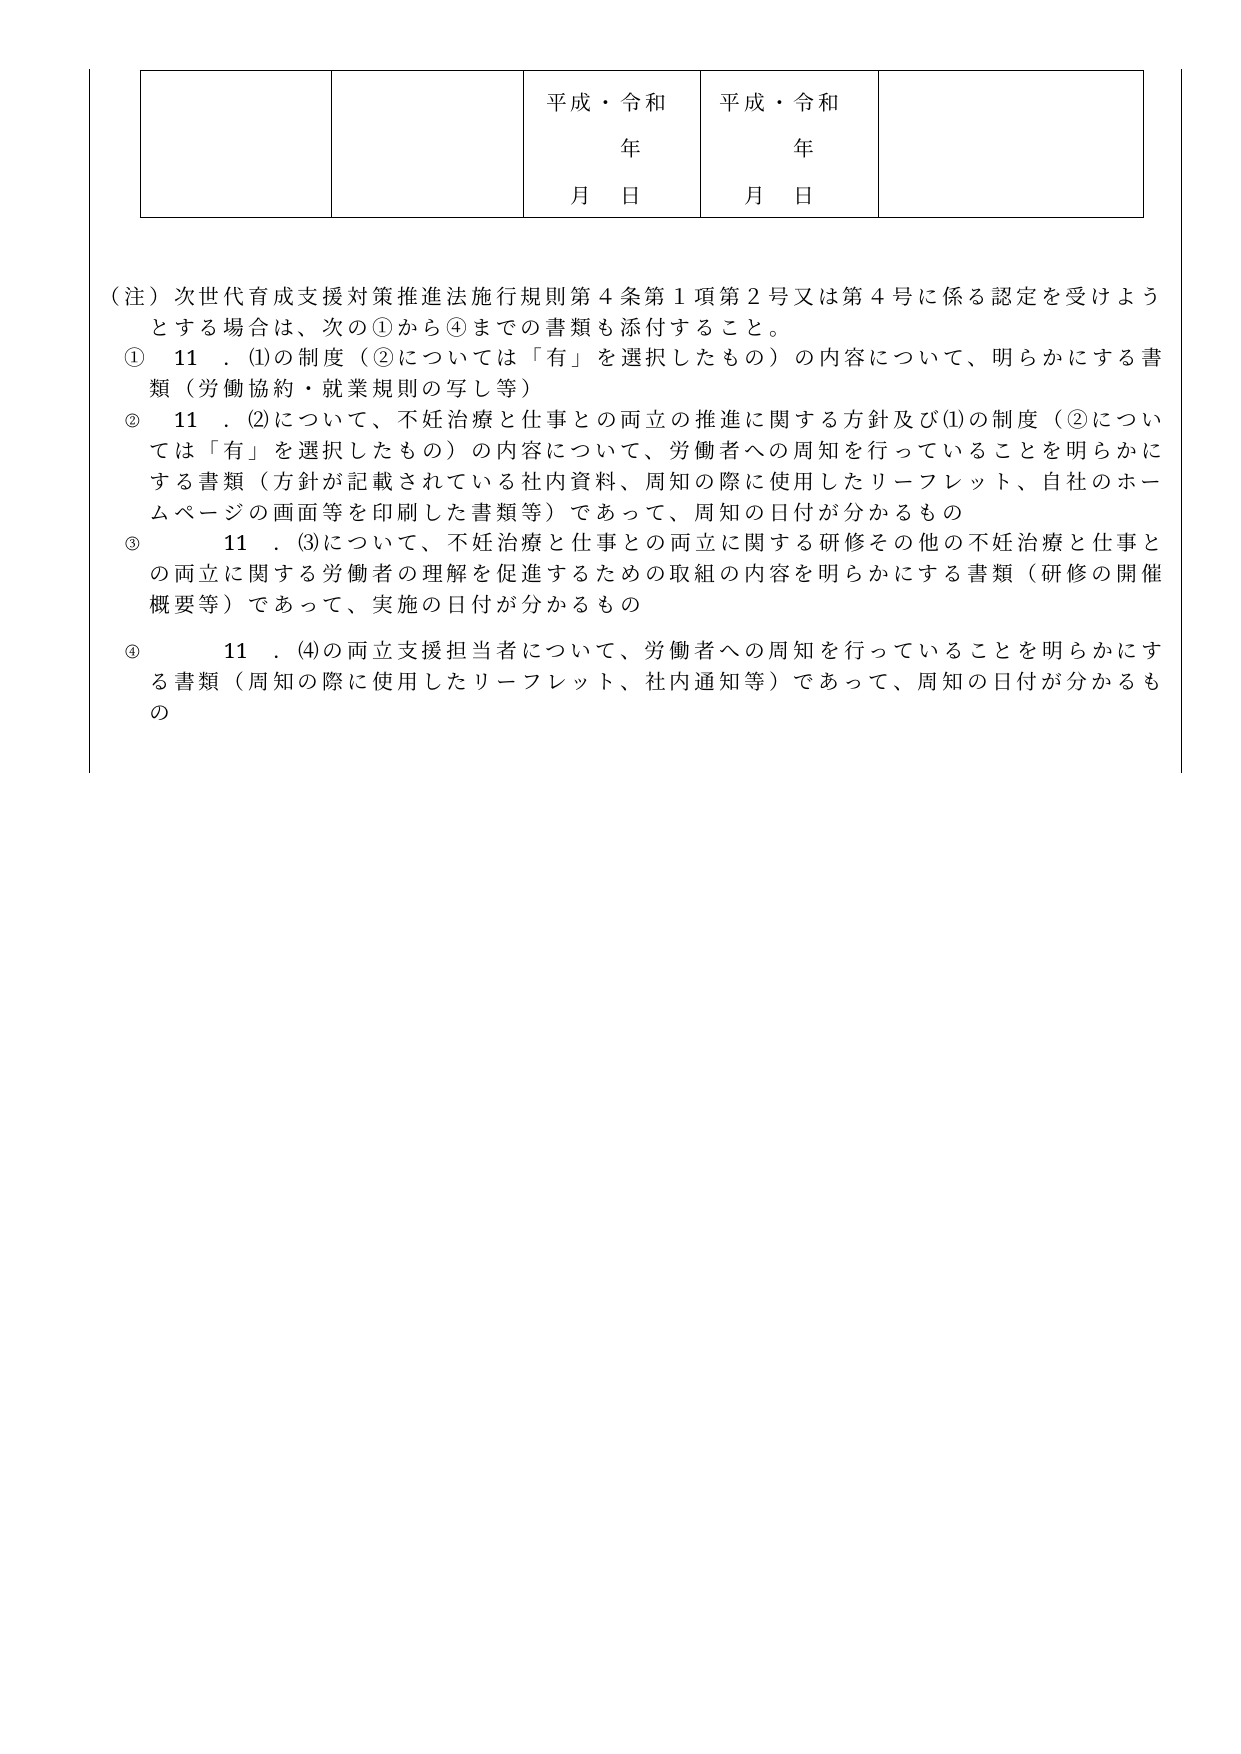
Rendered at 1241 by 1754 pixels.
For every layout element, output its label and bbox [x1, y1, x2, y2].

table_cell [90, 69, 1181, 773]
